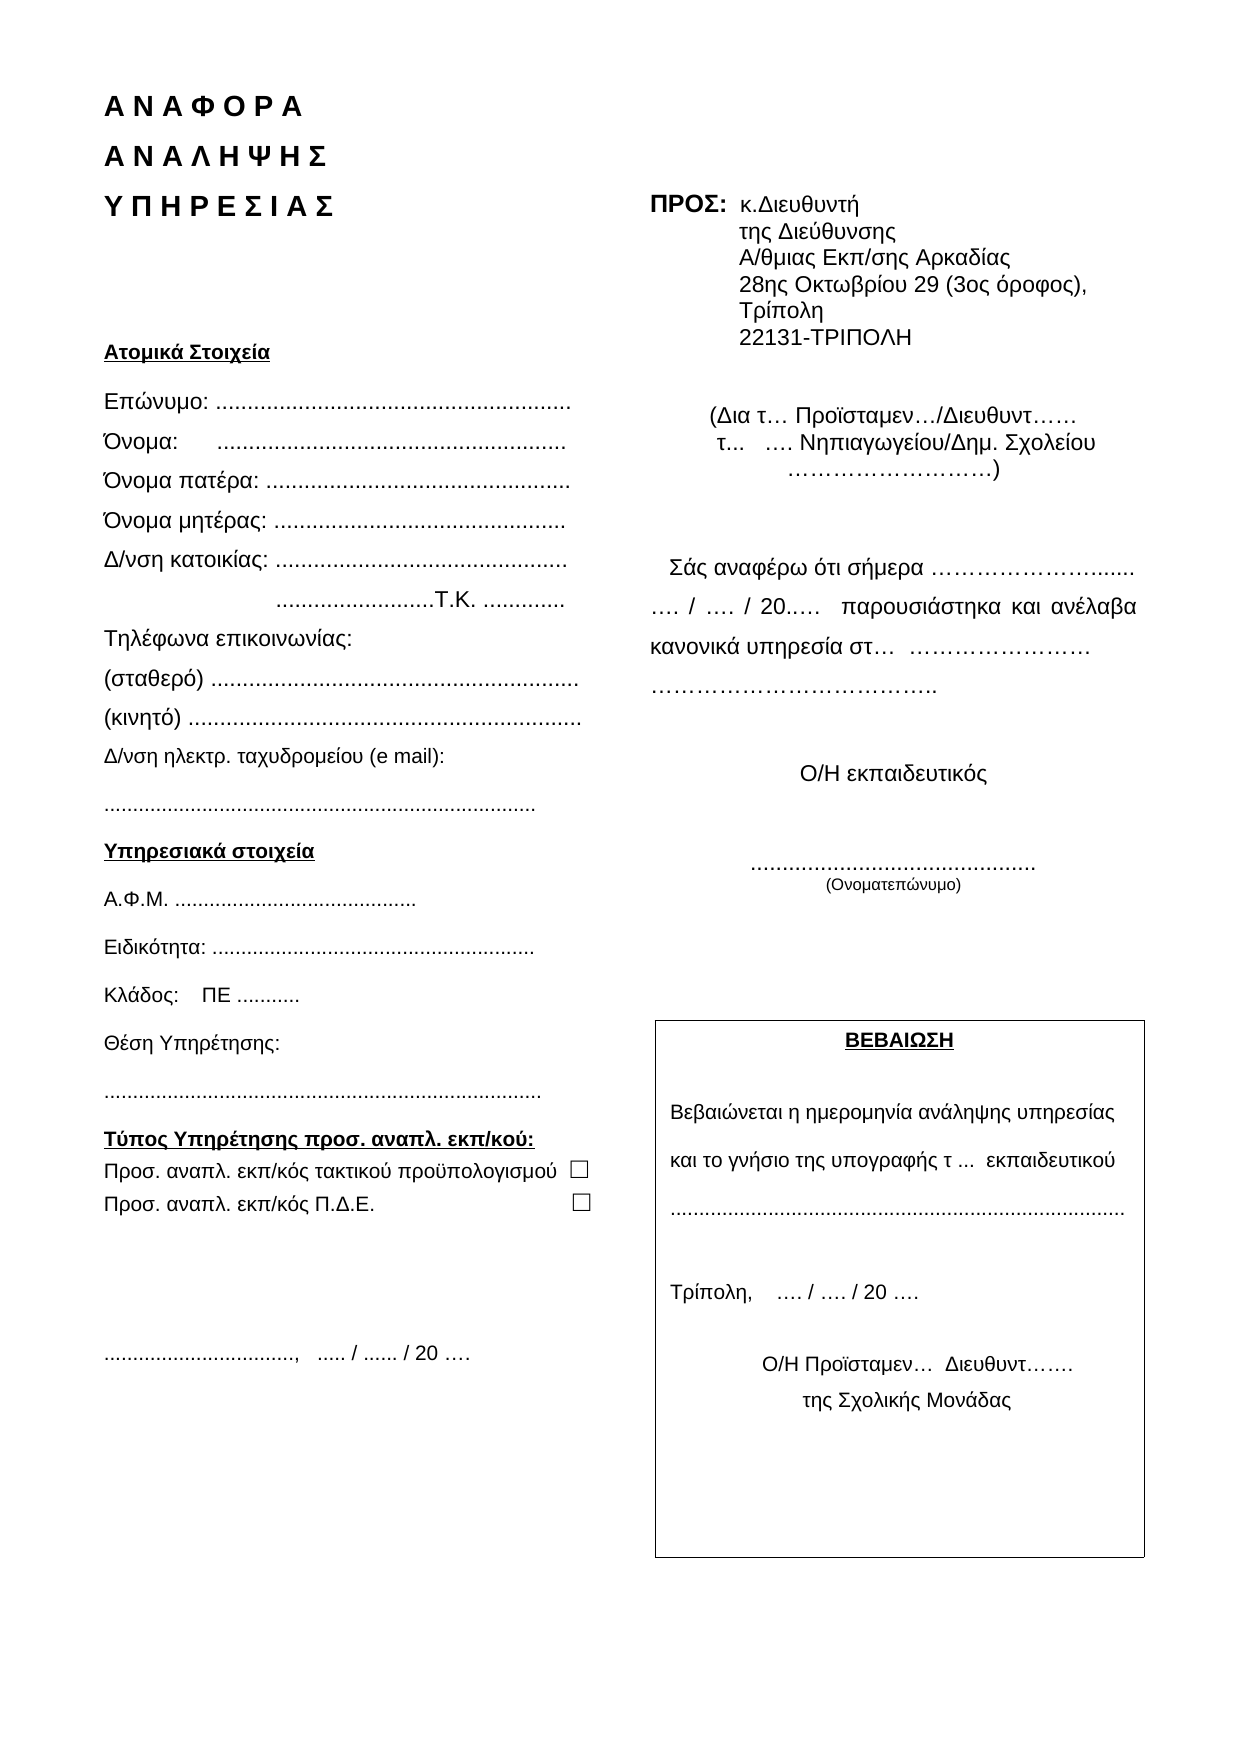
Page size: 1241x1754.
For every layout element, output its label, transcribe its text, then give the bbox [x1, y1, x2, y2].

text Υπηρεσιακά στοιχεία [103, 839, 591, 863]
text Υ Π Η Ρ Ε Σ Ι Α Σ [103, 189, 591, 223]
text ΠΡΟΣ: κ.Διευθυντή [650, 189, 1137, 218]
text ............................................. [650, 848, 1137, 875]
text Προσ. αναπλ. εκπ/κός τακτικού προϋπολογισμού □ [103, 1151, 606, 1184]
text .........................Τ.Κ. ............. [103, 586, 591, 612]
text Ειδικότητα: ........................................................ [103, 935, 591, 959]
text 22131-ΤΡΙΠΟΛΗ [650, 323, 1137, 350]
text Δ/νση ηλεκτρ. ταχυδρομείου (e mail): [103, 743, 591, 767]
text ............................................................................ [103, 1079, 591, 1103]
text Α Ν Α Λ Η Ψ Η Σ [103, 139, 591, 172]
text Δ/νση κατοικίας: .............................................. [103, 546, 591, 572]
text Όνομα: ....................................................... [103, 428, 591, 454]
text Α.Φ.Μ. .......................................... [103, 887, 591, 911]
text (Ονοματεπώνυμο) [650, 875, 1137, 894]
text Τύπος Υπηρέτησης προσ. αναπλ. εκπ/κού: [103, 1127, 591, 1151]
text ................................., ..... / ...... / 20 …. [103, 1341, 591, 1365]
text Τρίπολη [650, 297, 1137, 323]
text (Δια τ… Προϊσταμεν…/Διευθυντ…… [650, 402, 1137, 429]
text Ατομικά Στοιχεία [103, 340, 591, 364]
text ……………………………….. [650, 672, 1137, 698]
text (σταθερό) .......................................................... [103, 664, 591, 691]
text Προσ. αναπλ. εκπ/κός Π.Δ.Ε. □ [103, 1184, 591, 1218]
text τ... …. Νηπιαγωγείου/Δημ. Σχολείου ………………………) [650, 429, 1137, 482]
text (κινητό) .............................................................. [103, 704, 591, 730]
text Θέση Υπηρέτησης: [103, 1031, 591, 1055]
text Ο/Η εκπαιδευτικός [650, 760, 1137, 786]
text Όνομα πατέρα: ................................................ [103, 467, 591, 493]
text Α/θμιας Εκπ/σης Αρκαδίας [650, 244, 1137, 271]
text ........................................................................... [103, 791, 591, 815]
text της Διεύθυνσης [650, 218, 1137, 244]
text Α Ν Α Φ Ο Ρ Α [103, 89, 591, 122]
text Όνομα μητέρας: .............................................. [103, 507, 591, 533]
text 28ης Οκτωβρίου 29 (3ος όροφος), [650, 271, 1137, 297]
text …. / …. / 20..… παρουσιάστηκα και ανέλαβα κανονικά υπηρεσία στ… …………………… [650, 593, 1137, 659]
text Κλάδος: ΠΕ ........... [103, 983, 591, 1007]
text Σάς αναφέρω ότι σήμερα …………………....... [650, 554, 1137, 580]
text Τηλέφωνα επικοινωνίας: [103, 625, 591, 651]
text Επώνυμο: ........................................................ [103, 388, 591, 414]
